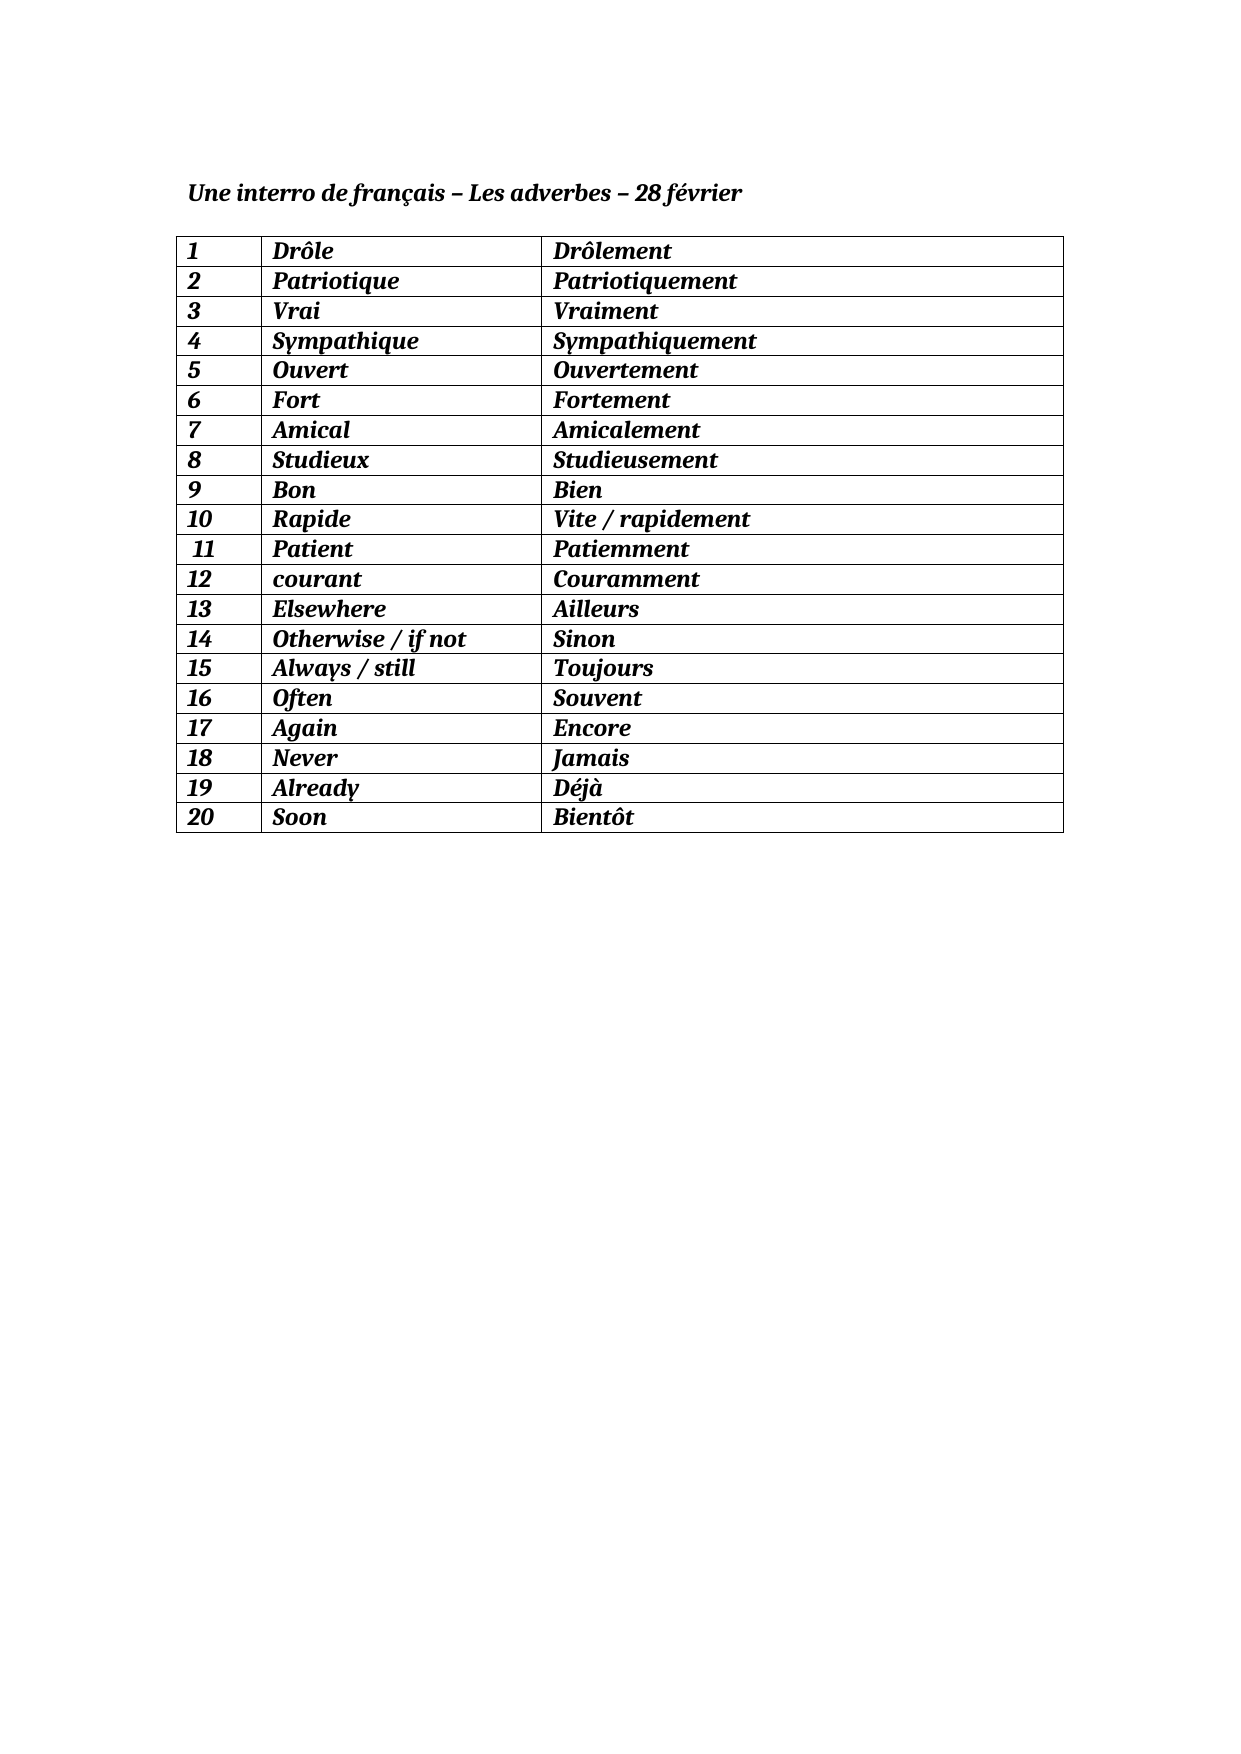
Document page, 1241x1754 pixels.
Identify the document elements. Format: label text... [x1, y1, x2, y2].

table_cell 9 [177, 476, 261, 504]
table_cell 19 [177, 774, 261, 802]
table_cell Sympathiquement [542, 327, 1063, 355]
table_cell Fort [262, 386, 541, 415]
table_cell 20 [177, 803, 261, 832]
table_cell Vite / rapidement [542, 505, 1063, 534]
table_cell Sinon [542, 625, 1063, 653]
table_cell Sympathique [262, 327, 541, 355]
table_cell Vraiment [542, 297, 1063, 326]
table_cell 2 [177, 267, 261, 296]
table_cell 8 [177, 446, 261, 474]
table_cell Jamais [542, 744, 1063, 772]
table_cell Soon [262, 803, 541, 832]
table_cell 17 [177, 714, 261, 743]
table_cell Patriotique [262, 267, 541, 296]
table_cell Patriotiquement [542, 267, 1063, 296]
table_cell Amical [262, 416, 541, 445]
table_cell 12 [177, 565, 261, 594]
table_header Drôlement [542, 237, 1063, 266]
text Une interro de français – Les adverbes – 28 février [187, 179, 1053, 207]
table_cell Studieusement [542, 446, 1063, 474]
table_cell Bon [262, 476, 541, 504]
table_cell Again [262, 714, 541, 743]
table_cell Patiemment [542, 535, 1063, 564]
table_cell Encore [542, 714, 1063, 743]
table_cell 18 [177, 744, 261, 772]
table_cell Couramment [542, 565, 1063, 594]
table_cell Amicalement [542, 416, 1063, 445]
table_cell Souvent [542, 684, 1063, 713]
table_cell Fortement [542, 386, 1063, 415]
table_cell Often [262, 684, 541, 713]
table_cell Vrai [262, 297, 541, 326]
table_cell Toujours [542, 654, 1063, 683]
table_cell Patient [262, 535, 541, 564]
table_cell Studieux [262, 446, 541, 474]
table_cell 3 [177, 297, 261, 326]
table_cell Elsewhere [262, 595, 541, 623]
table_cell 6 [177, 386, 261, 415]
table_cell Ouvert [262, 356, 541, 385]
table_cell 13 [177, 595, 261, 623]
table_cell Bientôt [542, 803, 1063, 832]
table_cell courant [262, 565, 541, 594]
table_cell Bien [542, 476, 1063, 504]
table_cell 11 [177, 535, 261, 564]
table_cell Ouvertement [542, 356, 1063, 385]
table_cell 4 [177, 327, 261, 355]
table_header 1 [177, 237, 261, 266]
table_cell 16 [177, 684, 261, 713]
table_cell 10 [177, 505, 261, 534]
table_cell Déjà [542, 774, 1063, 802]
table_cell Always / still [262, 654, 541, 683]
table_cell 14 [177, 625, 261, 653]
table_cell 7 [177, 416, 261, 445]
table_cell Otherwise / if not [262, 625, 541, 653]
table_cell 5 [177, 356, 261, 385]
table_cell Never [262, 744, 541, 772]
table_cell 15 [177, 654, 261, 683]
table_cell Ailleurs [542, 595, 1063, 623]
table_header Drôle [262, 237, 541, 266]
table_cell Already [262, 774, 541, 802]
table_cell Rapide [262, 505, 541, 534]
